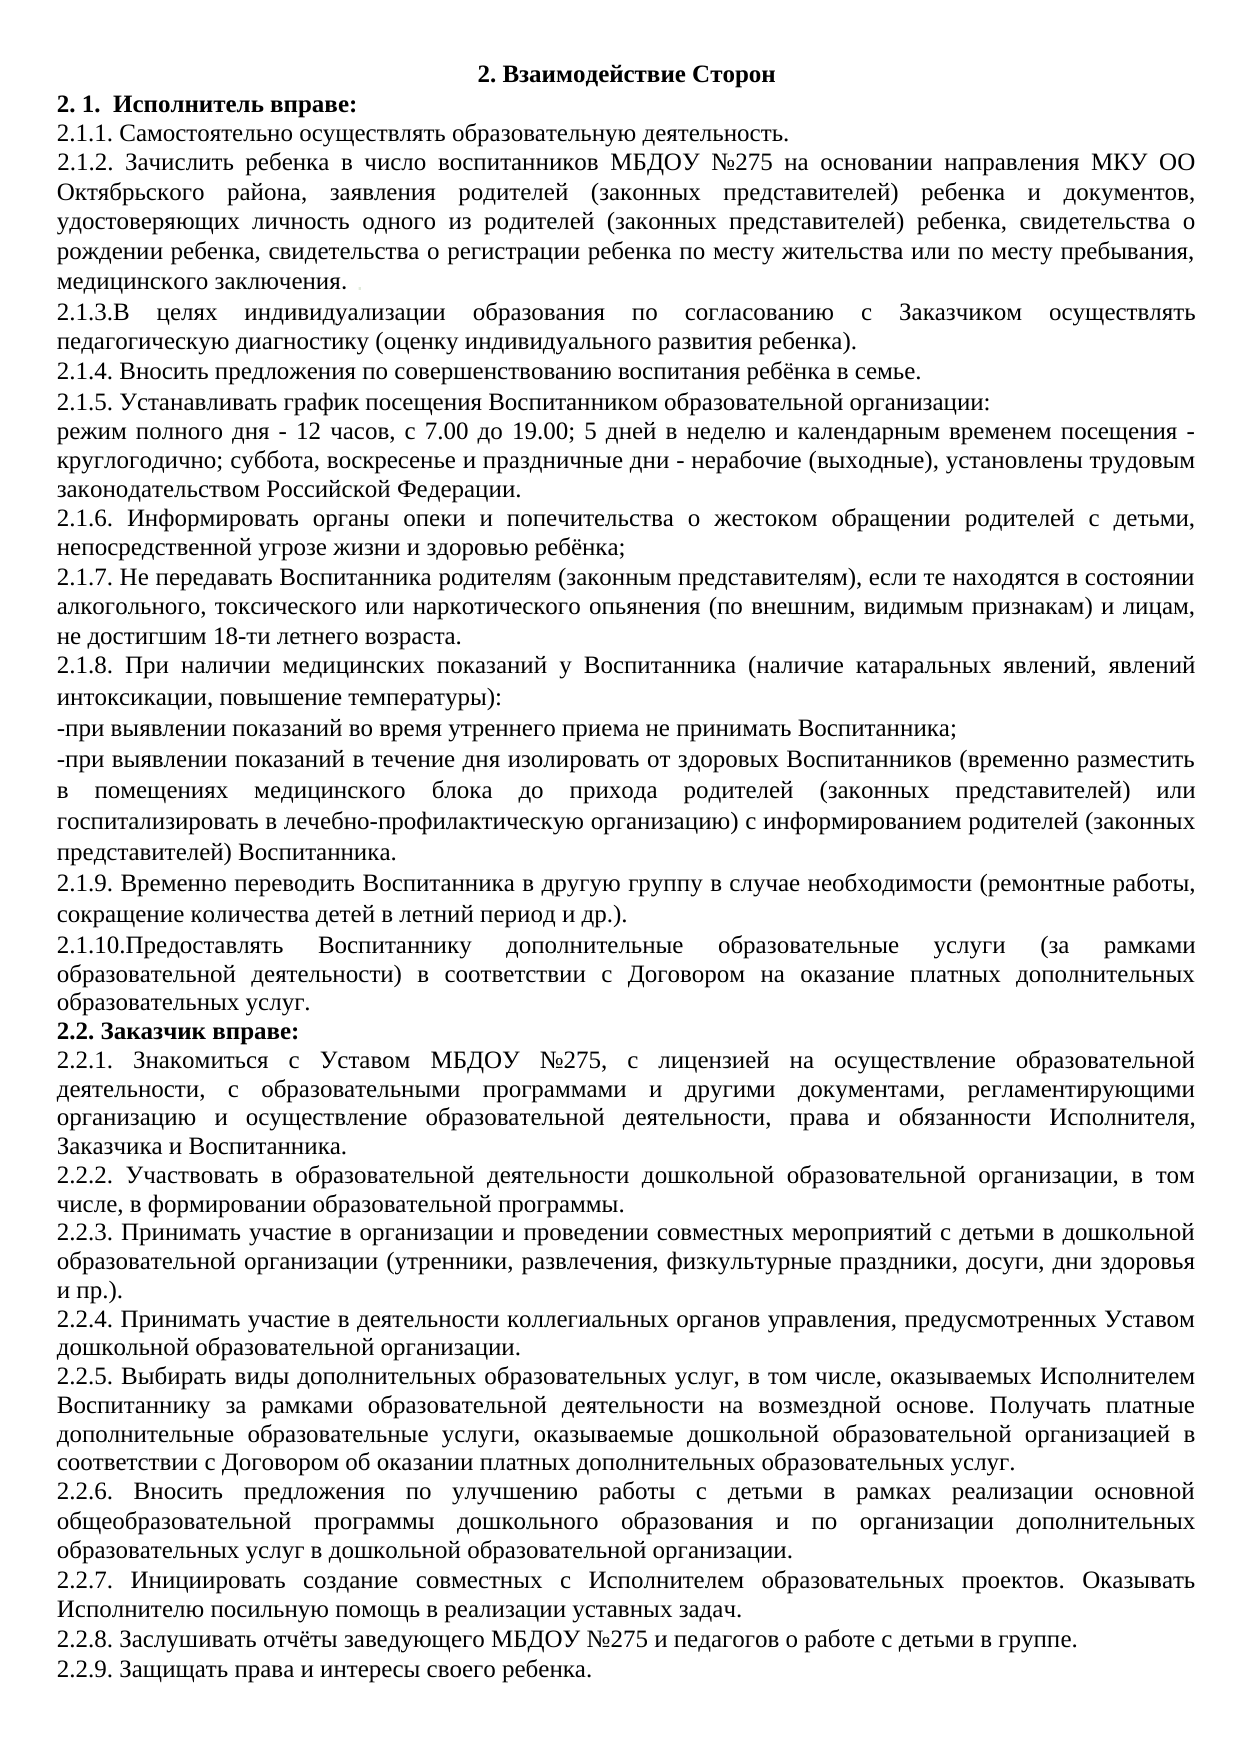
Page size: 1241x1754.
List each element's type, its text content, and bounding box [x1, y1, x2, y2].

text 2.1.7. Не передавать Воспитанника родителям (законным представителям), если те находятся в состоянии алкогольного, токсического или наркотического опьянения (по внешним, видимым признакам) и лицам, не достигшим 18-ти летнего возраста. [57, 562, 1196, 650]
text 2. Взаимодействие Сторон [57, 59, 1196, 88]
text 2.2.5. Выбирать виды дополнительных образовательных услуг, в том числе, оказываемых Исполнителем Воспитаннику за рамками образовательной деятельности на возмездной основе. Получать платные дополнительные образовательные услуги, оказываемые дошкольной образовательной организацией в соответствии с Договором об оказании платных дополнительных образовательных услуг. [57, 1361, 1196, 1476]
text 2.2.1. Знакомиться с Уставом МБДОУ №275, с лицензией на осуществление образовательной деятельности, с образовательными программами и другими документами, регламентирующими организацию и осуществление образовательной деятельности, права и обязанности Исполнителя, Заказчика и Воспитанника. [57, 1045, 1196, 1160]
text 2.1.6. Информировать органы опеки и попечительства о жестоком обращении родителей с детьми, непосредственной угрозе жизни и здоровью ребёнка; [57, 503, 1196, 561]
text 2.1.4. Вносить предложения по совершенствованию воспитания ребёнка в семье. [57, 356, 1196, 384]
text -при выявлении показаний в течение дня изолировать от здоровых Воспитанников (временно разместить в помещениях медицинского блока до прихода родителей (законных представителей) или госпитализировать в лечебно-профилактическую организацию) с информированием родителей (законных представителей) Воспитанника. [57, 744, 1196, 866]
text 2. 1. Исполнитель вправе: [57, 89, 1196, 117]
text 2.2.3. Принимать участие в организации и проведении совместных мероприятий с детьми в дошкольной образовательной организации (утренники, развлечения, физкультурные праздники, досуги, дни здоровья и пр.). [57, 1217, 1196, 1304]
text 2.1.8. При наличии медицинских показаний у Воспитанника (наличие катаральных явлений, явлений интоксикации, повышение температуры): [57, 651, 1196, 710]
text 2.2.8. Заслушивать отчёты заведующего МБДОУ №275 и педагогов о работе с детьми в группе. [57, 1624, 1196, 1653]
text -при выявлении показаний во время утреннего приема не принимать Воспитанника; [57, 713, 1196, 741]
text 2.1.9. Временно переводить Воспитанника в другую группу в случае необходимости (ремонтные работы, сокращение количества детей в летний период и др.). [57, 868, 1196, 928]
text 2.2.4. Принимать участие в деятельности коллегиальных органов управления, предусмотренных Уставом дошкольной образовательной организации. [57, 1304, 1196, 1361]
text 2.2.2. Участвовать в образовательной деятельности дошкольной образовательной организации, в том числе, в формировании образовательной программы. [57, 1160, 1196, 1217]
text 2.2.7. Инициировать создание совместных с Исполнителем образовательных проектов. Оказывать Исполнителю посильную помощь в реализации уставных задач. [57, 1565, 1196, 1623]
text 2.2.9. Защищать права и интересы своего ребенка. [57, 1654, 1196, 1682]
text 2.1.5. Устанавливать график посещения Воспитанником образовательной организации: [57, 387, 1196, 416]
text 2.1.3.В целях индивидуализации образования по согласованию с Заказчиком осуществлять педагогическую диагностику (оценку индивидуального развития ребенка). [57, 297, 1196, 355]
text 2.2. Заказчик вправе: [57, 1016, 1196, 1045]
text 2.1.1. Самостоятельно осуществлять образовательную деятельность. [57, 118, 1196, 147]
text 2.2.6. Вносить предложения по улучшению работы с детьми в рамках реализации основной общеобразовательной программы дошкольного образования и по организации дополнительных образовательных услуг в дошкольной образовательной организации. [57, 1476, 1196, 1564]
text 2.1.2. Зачислить ребенка в число воспитанников МБДОУ №275 на основании направления МКУ ОО Октябрьского района, заявления родителей (законных представителей) ребенка и документов, удостоверяющих личность одного из родителей (законных представителей) ребенка, свидетельства о рождении ребенка, свидетельства о регистрации ребенка по месту жительства или по месту пребывания, медицинского заключения. [57, 147, 1196, 296]
text 2.1.10.Предоставлять Воспитаннику дополнительные образовательные услуги (за рамками образовательной деятельности) в соответствии с Договором на оказание платных дополнительных образовательных услуг. [57, 930, 1196, 1016]
